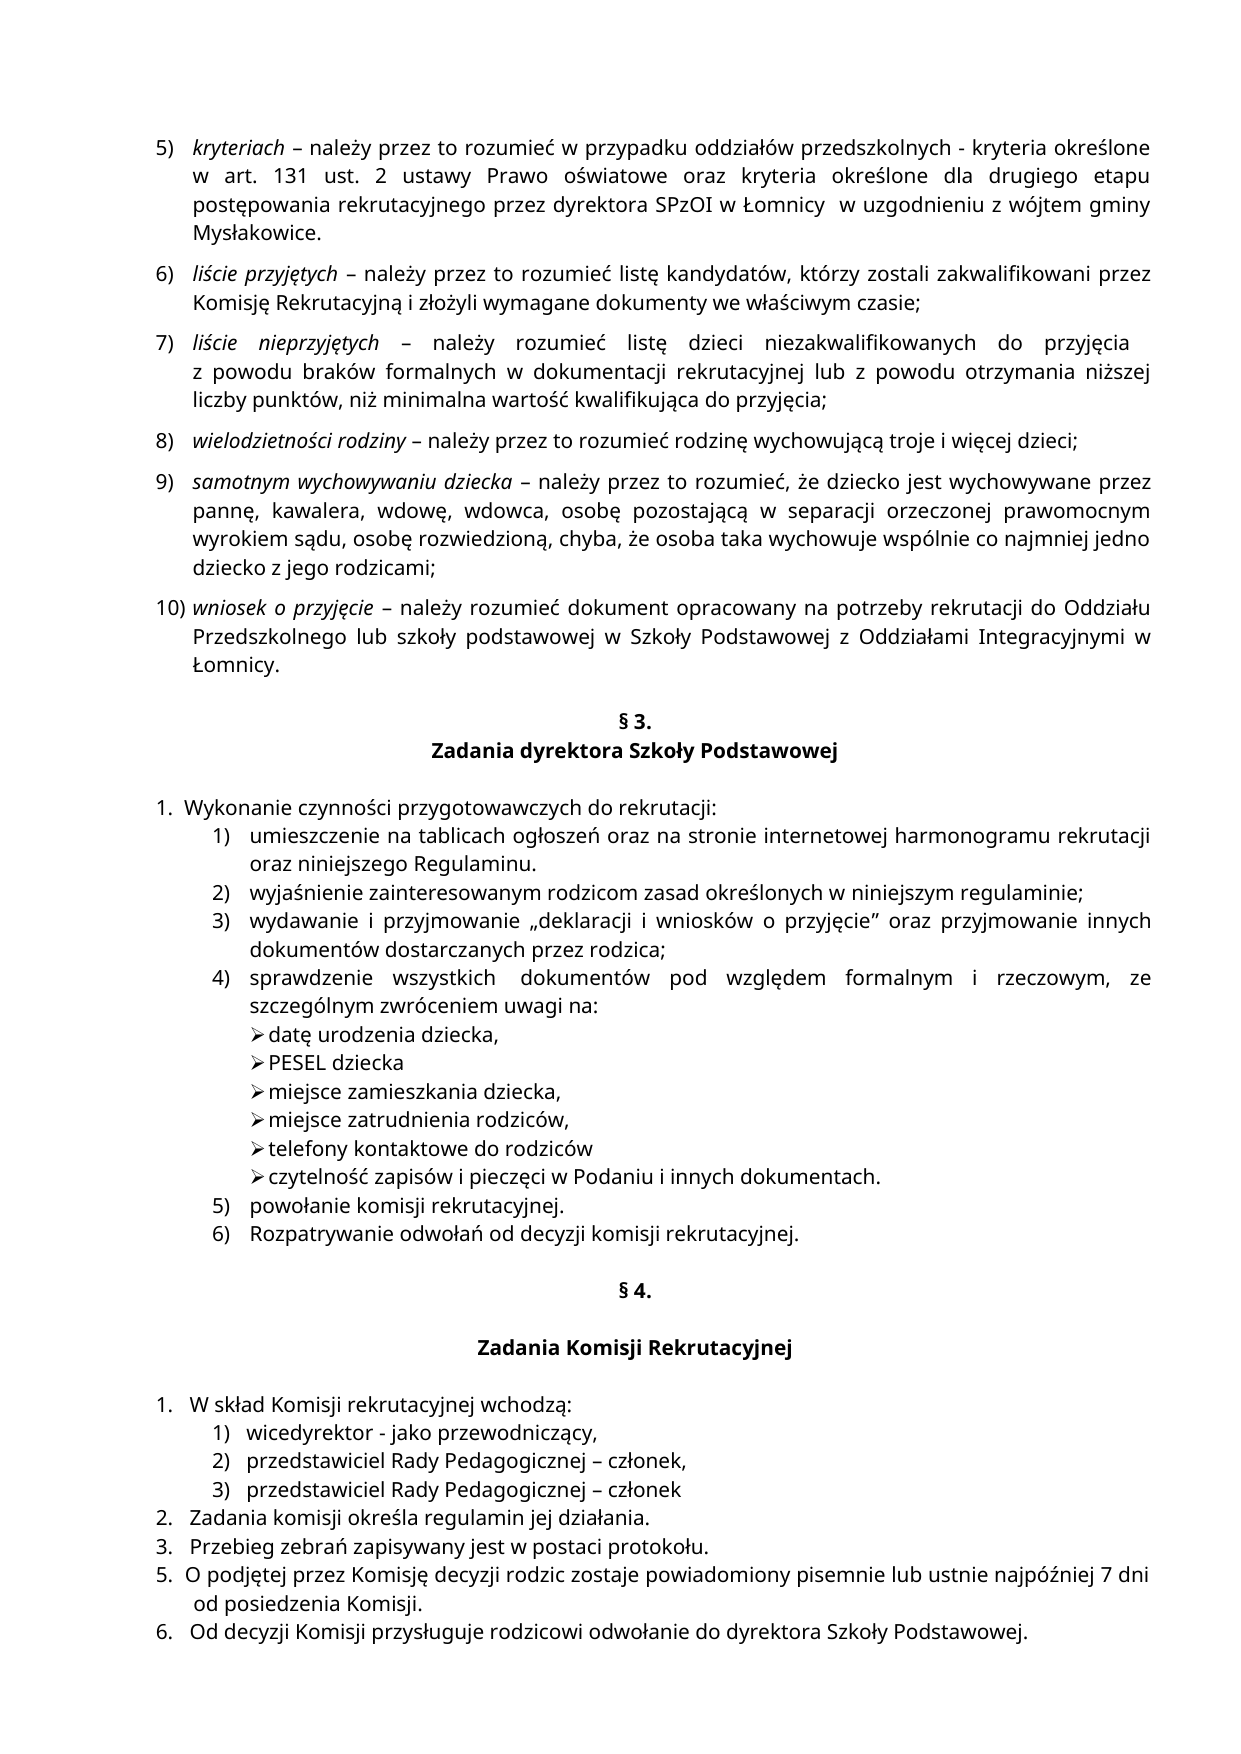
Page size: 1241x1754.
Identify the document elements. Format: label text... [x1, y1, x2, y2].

text 3) przedstawiciel Rady Pedagogicznej – członek [212, 1475, 1152, 1503]
text 1) wicedyrektor - jako przewodniczący, [212, 1418, 1152, 1447]
list liście nieprzyjętych – należy rozumieć listę dzieci niezakwalifikowanych do przyjęcia z powodu braków formalnych w dokumentacji rekrutacyjnej lub z powodu otrzymania niższej liczby punktów, niż minimalna wartość kwalifikująca do przyjęcia; [155, 328, 1152, 414]
list samotnym wychowywaniu dziecka – należy przez to rozumieć, że dziecko jest wychowywane przez pannę, kawalera, wdowę, wdowca, osobę pozostającą w separacji orzeczonej prawomocnym wyrokiem sądu, osobę rozwiedzioną, chyba, że osoba taka wychowuje wspólnie co najmniej jedno dziecko z jego rodzicami; [155, 467, 1152, 581]
list wydawanie i przyjmowanie „deklaracji i wniosków o przyjęcie” oraz przyjmowanie innych dokumentów dostarczanych przez rodzica; [212, 906, 1152, 963]
list powołanie komisji rekrutacyjnej. [212, 1191, 1152, 1219]
list czytelność zapisów i pieczęci w Podaniu i innych dokumentach. [249, 1162, 1152, 1191]
list telefony kontaktowe do rodziców [249, 1134, 1152, 1162]
list Rozpatrywanie odwołań od decyzji komisji rekrutacyjnej. [212, 1219, 1152, 1248]
list umieszczenie na tablicach ogłoszeń oraz na stronie internetowej harmonogramu rekrutacji oraz niniejszego Regulaminu. [212, 821, 1152, 878]
list wyjaśnienie zainteresowanym rodzicom zasad określonych w niniejszym regulaminie; [212, 878, 1152, 906]
text 2. Zadania komisji określa regulamin jej działania. [156, 1503, 1152, 1532]
list miejsce zatrudnienia rodziców, [249, 1105, 1152, 1134]
list miejsce zamieszkania dziecka, [249, 1077, 1152, 1105]
text § 3. [118, 707, 1152, 736]
list datę urodzenia dziecka, [249, 1020, 1152, 1048]
text Zadania Komisji Rekrutacyjnej [118, 1333, 1152, 1361]
text 1. W skład Komisji rekrutacyjnej wchodzą: [118, 1390, 1152, 1418]
list sprawdzenie wszystkich dokumentów pod względem formalnym i rzeczowym, ze szczególnym zwróceniem uwagi na: [212, 963, 1152, 1020]
text 2) przedstawiciel Rady Pedagogicznej – członek, [212, 1447, 1152, 1475]
text Zadania dyrektora Szkoły Podstawowej [118, 736, 1152, 764]
list kryteriach – należy przez to rozumieć w przypadku oddziałów przedszkolnych - kryteria określone w art. 131 ust. 2 ustawy Prawo oświatowe oraz kryteria określone dla drugiego etapu postępowania rekrutacyjnego przez dyrektora SPzOI w Łomnicy w uzgodnieniu z wójtem gminy Mysłakowice. [155, 133, 1152, 247]
text 5. O podjętej przez Komisję decyzji rodzic zostaje powiadomiony pisemnie lub ustnie najpóźniej 7 dni od posiedzenia Komisji. [156, 1560, 1152, 1617]
text § 4. [118, 1276, 1152, 1304]
text 1. Wykonanie czynności przygotowawczych do rekrutacji: [118, 793, 1152, 821]
list wniosek o przyjęcie – należy rozumieć dokument opracowany na potrzeby rekrutacji do Oddziału Przedszkolnego lub szkoły podstawowej w Szkoły Podstawowej z Oddziałami Integracyjnymi w Łomnicy. [155, 593, 1152, 679]
list wielodzietności rodziny – należy przez to rozumieć rodzinę wychowującą troje i więcej dzieci; [155, 426, 1152, 455]
list liście przyjętych – należy przez to rozumieć listę kandydatów, którzy zostali zakwalifikowani przez Komisję Rekrutacyjną i złożyli wymagane dokumenty we właściwym czasie; [155, 259, 1152, 316]
list PESEL dziecka [249, 1048, 1152, 1077]
text 3. Przebieg zebrań zapisywany jest w postaci protokołu. [156, 1532, 1152, 1560]
text 6. Od decyzji Komisji przysługuje rodzicowi odwołanie do dyrektora Szkoły Podstawowej. [156, 1617, 1152, 1646]
